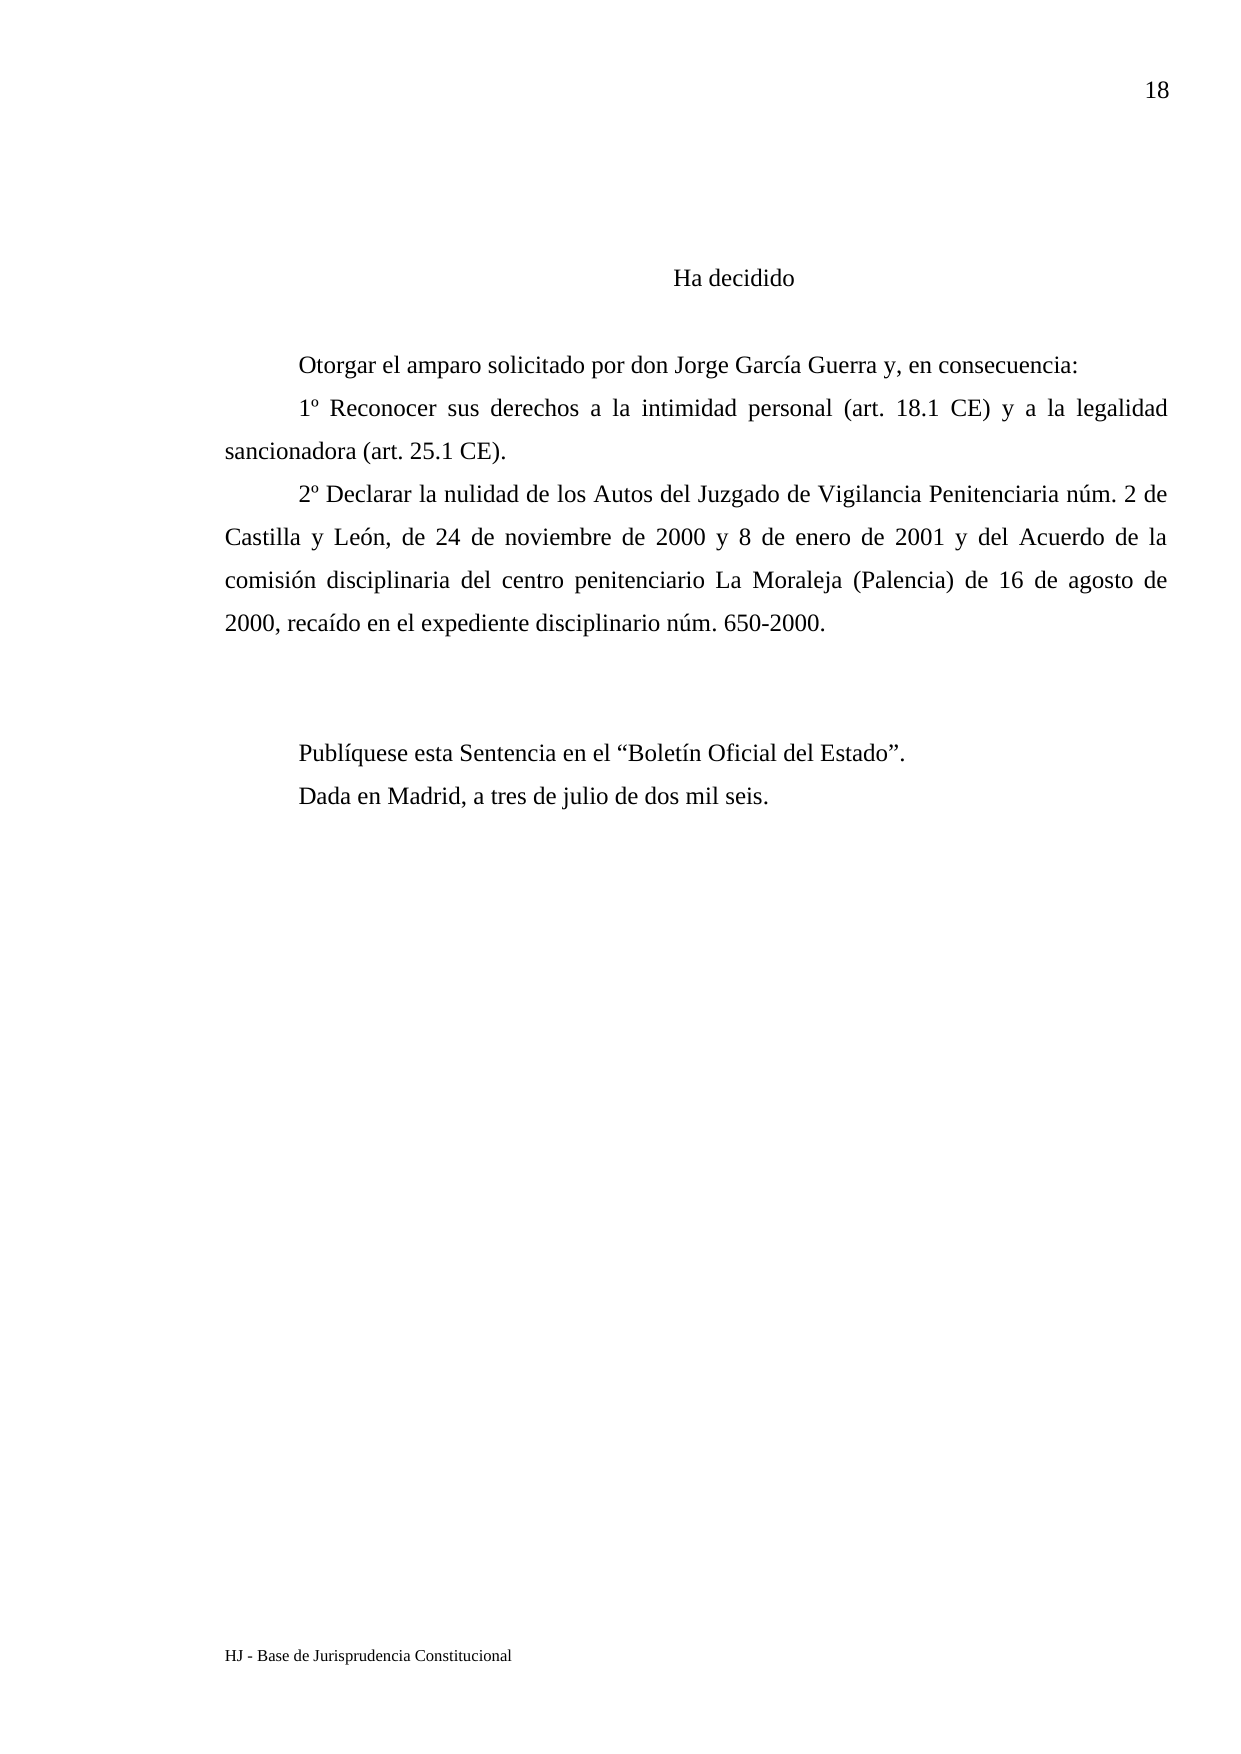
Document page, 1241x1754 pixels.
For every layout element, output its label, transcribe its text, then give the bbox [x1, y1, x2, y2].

text Publíquese esta Sentencia en el “Boletín Oficial del Estado”. [224, 738, 1169, 767]
text Dada en Madrid, a tres de julio de dos mil seis. [224, 781, 1169, 810]
text 1º Reconocer sus derechos a la intimidad personal (art. 18.1 CE) y a la legalidad sancionadora (art. 25.1 CE). [224, 393, 1169, 465]
text Otorgar el amparo solicitado por don Jorge García Guerra y, en consecuencia: [224, 350, 1169, 378]
text Ha decidido [224, 263, 1169, 292]
text 2º Declarar la nulidad de los Autos del Juzgado de Vigilancia Penitenciaria núm. 2 de Castilla y León, de 24 de noviembre de 2000 y 8 de enero de 2001 y del Acuerdo de la comisión disciplinaria del centro penitenciario La Moraleja (Palencia) de 16 de agosto de 2000, recaído en el expediente disciplinario núm. 650-2000. [224, 479, 1169, 637]
